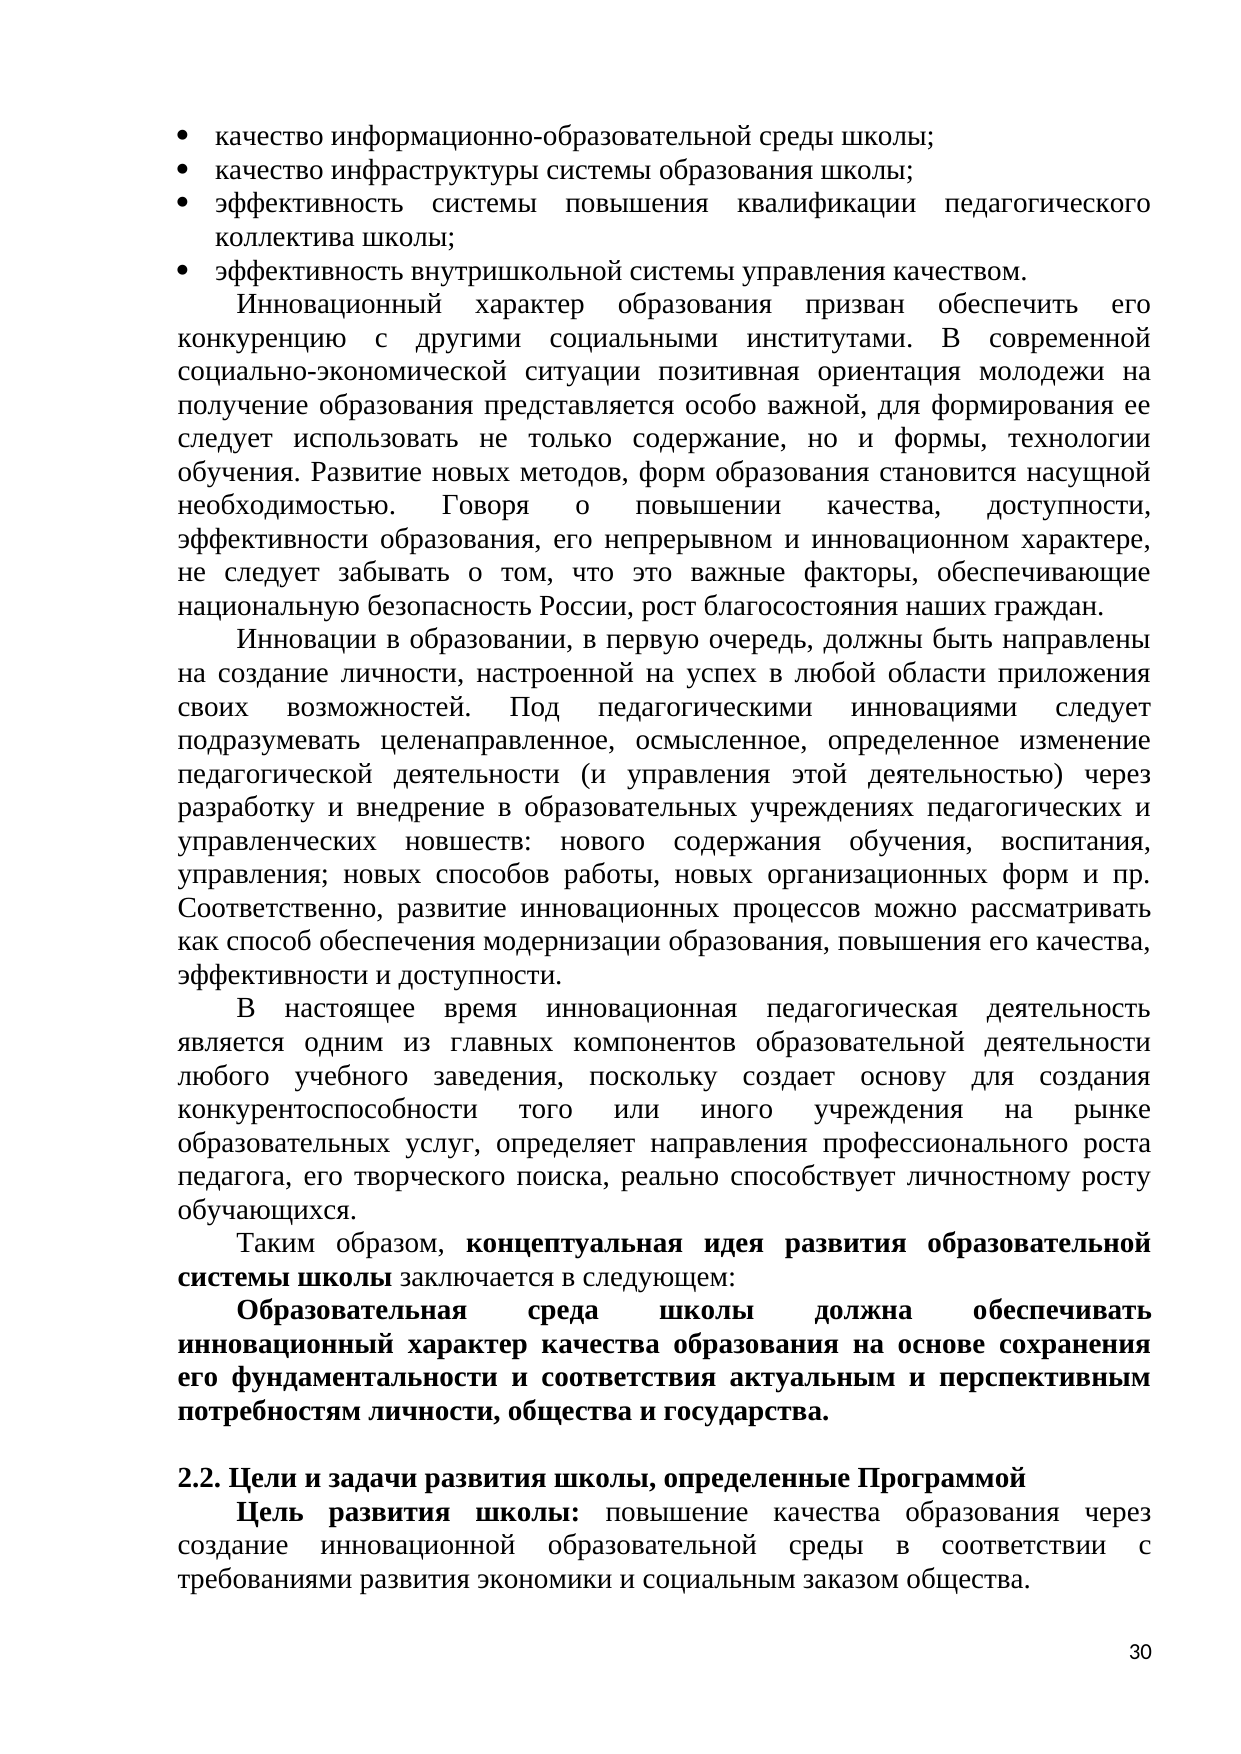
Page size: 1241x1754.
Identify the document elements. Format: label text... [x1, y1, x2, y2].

text Образовательная среда школы должна обеспечивать инновационный характер качества образования на основе сохранения его фундаментальности и соответствия актуальным и перспективным потребностям личности, общества и государства. [177, 1292, 1152, 1427]
list качество инфраструктуры системы образования школы; [177, 152, 1152, 185]
list эффективность внутришкольной системы управления качеством. [177, 253, 1152, 286]
text Цель развития школы: повышение качества образования через создание инновационной образовательной среды в соответствии с требованиями развития экономики и социальным заказом общества. [177, 1494, 1152, 1594]
text В настоящее время инновационная педагогическая деятельность является одним из главных компонентов образовательной деятельности любого учебного заведения, поскольку создает основу для создания конкурентоспособности того или иного учреждения на рынке образовательных услуг, определяет направления профессионального роста педагога, его творческого поиска, реально способствует личностному росту обучающихся. [177, 991, 1152, 1225]
list качество информационно-образовательной среды школы; [177, 118, 1152, 152]
text Инновационный характер образования призван обеспечить его конкуренцию с другими социальными институтами. В современной социально-экономической ситуации позитивная ориентация молодежи на получение образования представляется особо важной, для формирования ее следует использовать не только содержание, но и формы, технологии обучения. Развитие новых методов, форм образования становится насущной необходимостью. Говоря о повышении качества, доступности, эффективности образования, его непрерывном и инновационном характере, не следует забывать о том, что это важные факторы, обеспечивающие национальную безопасность России, рост благосостояния наших граждан. [177, 286, 1152, 622]
list эффективность системы повышения квалификации педагогического коллектива школы; [177, 185, 1152, 253]
text Таким образом, концептуальная идея развития образовательной системы школы заключается в следующем: [177, 1225, 1152, 1292]
text Инновации в образовании, в первую очередь, должны быть направлены на создание личности, настроенной на успех в любой области приложения своих возможностей. Под педагогическими инновациями следует подразумевать целенаправленное, осмысленное, определенное изменение педагогической деятельности (и управления этой деятельностью) через разработку и внедрение в образовательных учреждениях педагогических и управленческих новшеств: нового содержания обучения, воспитания, управления; новых способов работы, новых организационных форм и пр. Соответственно, развитие инновационных процессов можно рассматривать как способ обеспечения модернизации образования, повышения его качества, эффективности и доступности. [177, 622, 1152, 991]
subtitle 2.2. Цели и задачи развития школы, определенные Программой [177, 1460, 1152, 1494]
